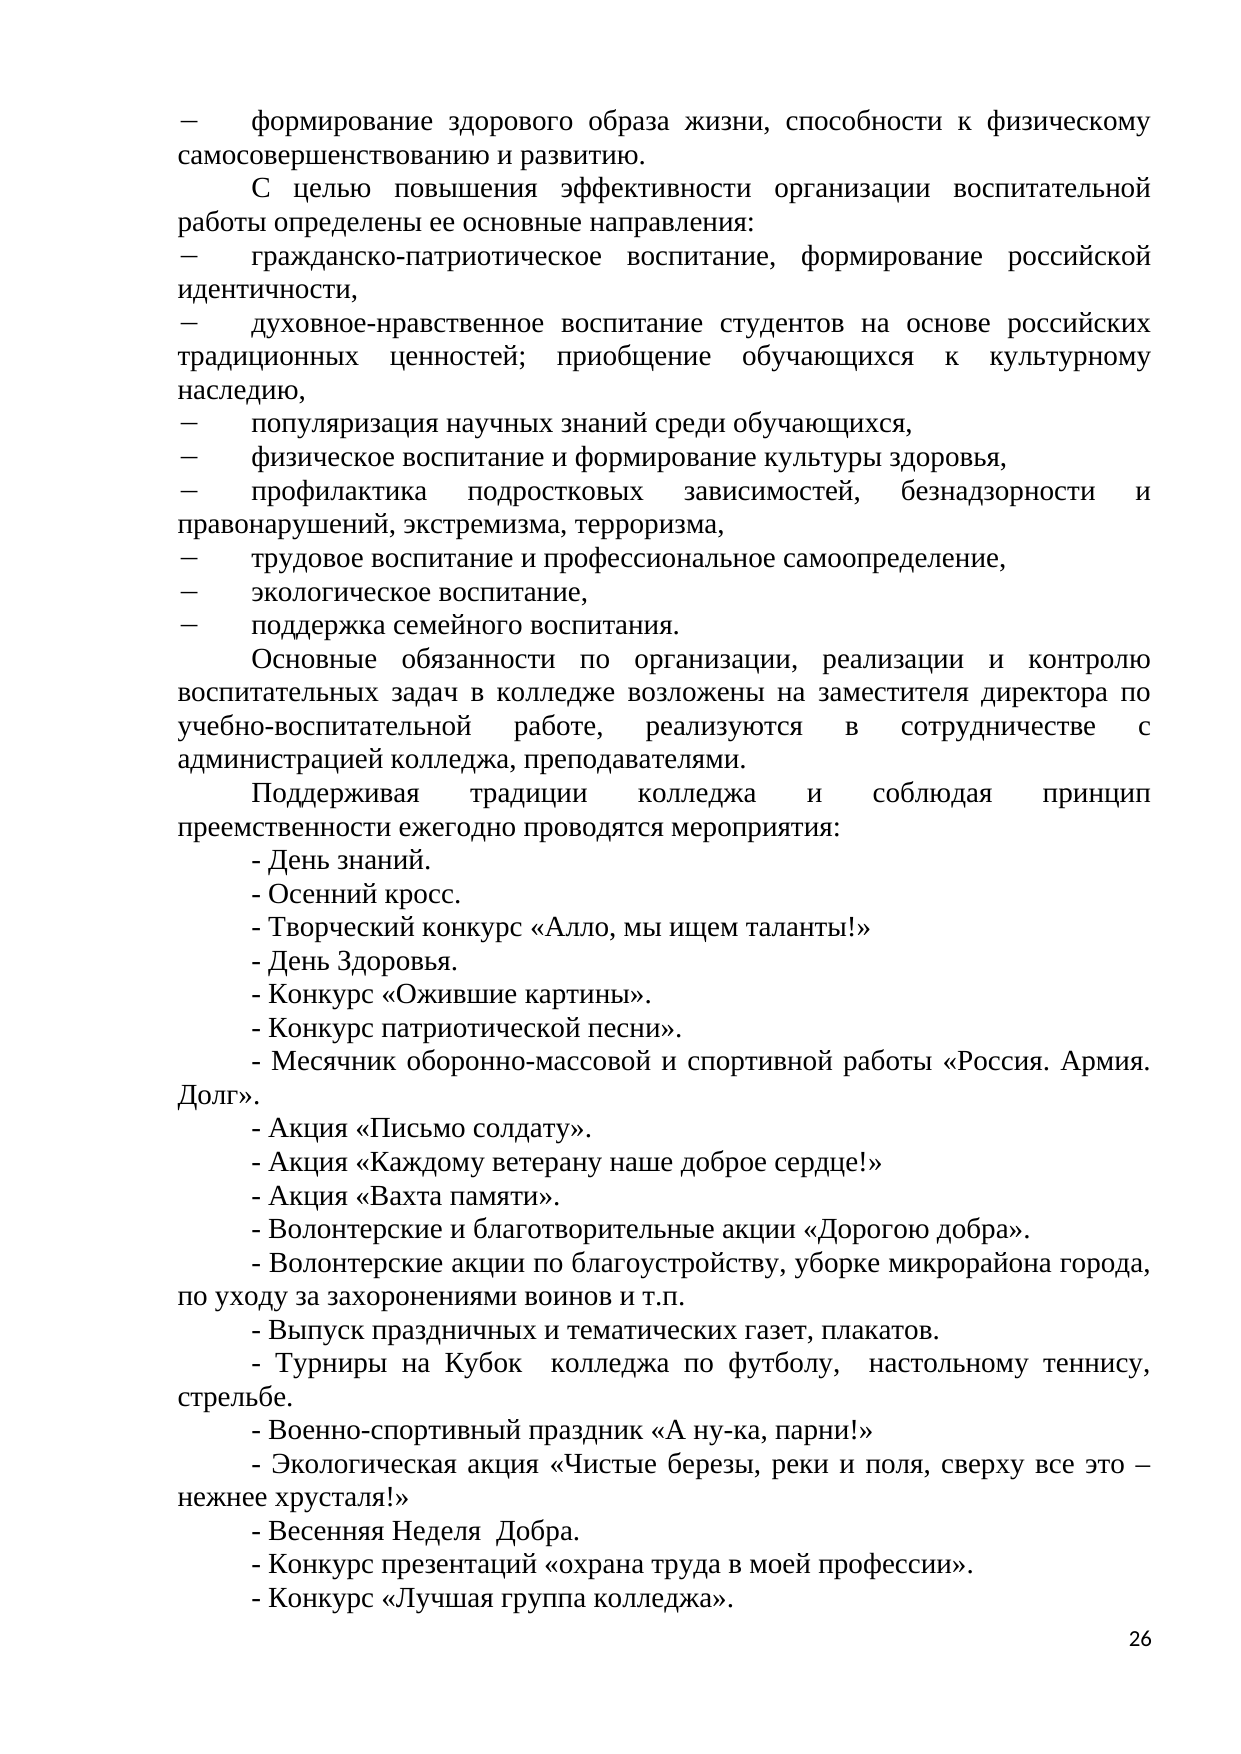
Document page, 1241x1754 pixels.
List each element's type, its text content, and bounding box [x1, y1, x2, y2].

text - Экологическая акция «Чистые березы, реки и поля, сверху все это – нежнее хрусталя!» [177, 1446, 1152, 1513]
text - День знаний. [177, 842, 1152, 876]
text Основные обязанности по организации, реализации и контролю воспитательных задач в колледже возложены на заместителя директора по учебно-воспитательной работе, реализуются в сотрудничестве с администрацией колледжа, преподавателями. [177, 641, 1152, 775]
text - Акция «Вахта памяти». [177, 1178, 1152, 1211]
list физическое воспитание и формирование культуры здоровья, [177, 439, 1152, 473]
text - Волонтерские и благотворительные акции «Дорогою добра». [177, 1211, 1152, 1245]
text - Конкурс «Лучшая группа колледжа». [177, 1580, 1152, 1614]
text - Конкурс «Ожившие картины». [177, 976, 1152, 1010]
text - Акция «Письмо солдату». [177, 1111, 1152, 1144]
list формирование здорового образа жизни, способности к физическому самосовершенствованию и развитию. [177, 103, 1152, 171]
text - Военно-спортивный праздник «А ну-ка, парни!» [177, 1412, 1152, 1446]
text - День Здоровья. [177, 943, 1152, 976]
text - Турниры на Кубок колледжа по футболу, настольному теннису, стрельбе. [177, 1345, 1152, 1412]
text - Конкурс презентаций «охрана труда в моей профессии». [177, 1547, 1152, 1580]
list поддержка семейного воспитания. [177, 607, 1152, 641]
text - Конкурс патриотической песни». [177, 1010, 1152, 1043]
text Поддерживая традиции колледжа и соблюдая принцип преемственности ежегодно проводятся мероприятия: [177, 775, 1152, 842]
text - Осенний кросс. [177, 876, 1152, 909]
text - Весенняя Неделя Добра. [177, 1513, 1152, 1547]
text - Месячник оборонно-массовой и спортивной работы «Россия. Армия. Долг». [177, 1043, 1152, 1111]
text - Выпуск праздничных и тематических газет, плакатов. [177, 1312, 1152, 1345]
list профилактика подростковых зависимостей, безнадзорности и правонарушений, экстремизма, терроризма, [177, 473, 1152, 540]
list популяризация научных знаний среди обучающихся, [177, 406, 1152, 439]
text - Волонтерские акции по благоустройству, уборке микрорайона города, по уходу за захоронениями воинов и т.п. [177, 1245, 1152, 1312]
list экологическое воспитание, [177, 574, 1152, 607]
list духовное-нравственное воспитание студентов на основе российских традиционных ценностей; приобщение обучающихся к культурному наследию, [177, 305, 1152, 406]
list трудовое воспитание и профессиональное самоопределение, [177, 540, 1152, 574]
text С целью повышения эффективности организации воспитательной работы определены ее основные направления: [177, 171, 1152, 238]
list гражданско-патриотическое воспитание, формирование российской идентичности, [177, 238, 1152, 305]
text - Творческий конкурс «Алло, мы ищем таланты!» [177, 909, 1152, 943]
text - Акция «Каждому ветерану наше доброе сердце!» [177, 1144, 1152, 1178]
